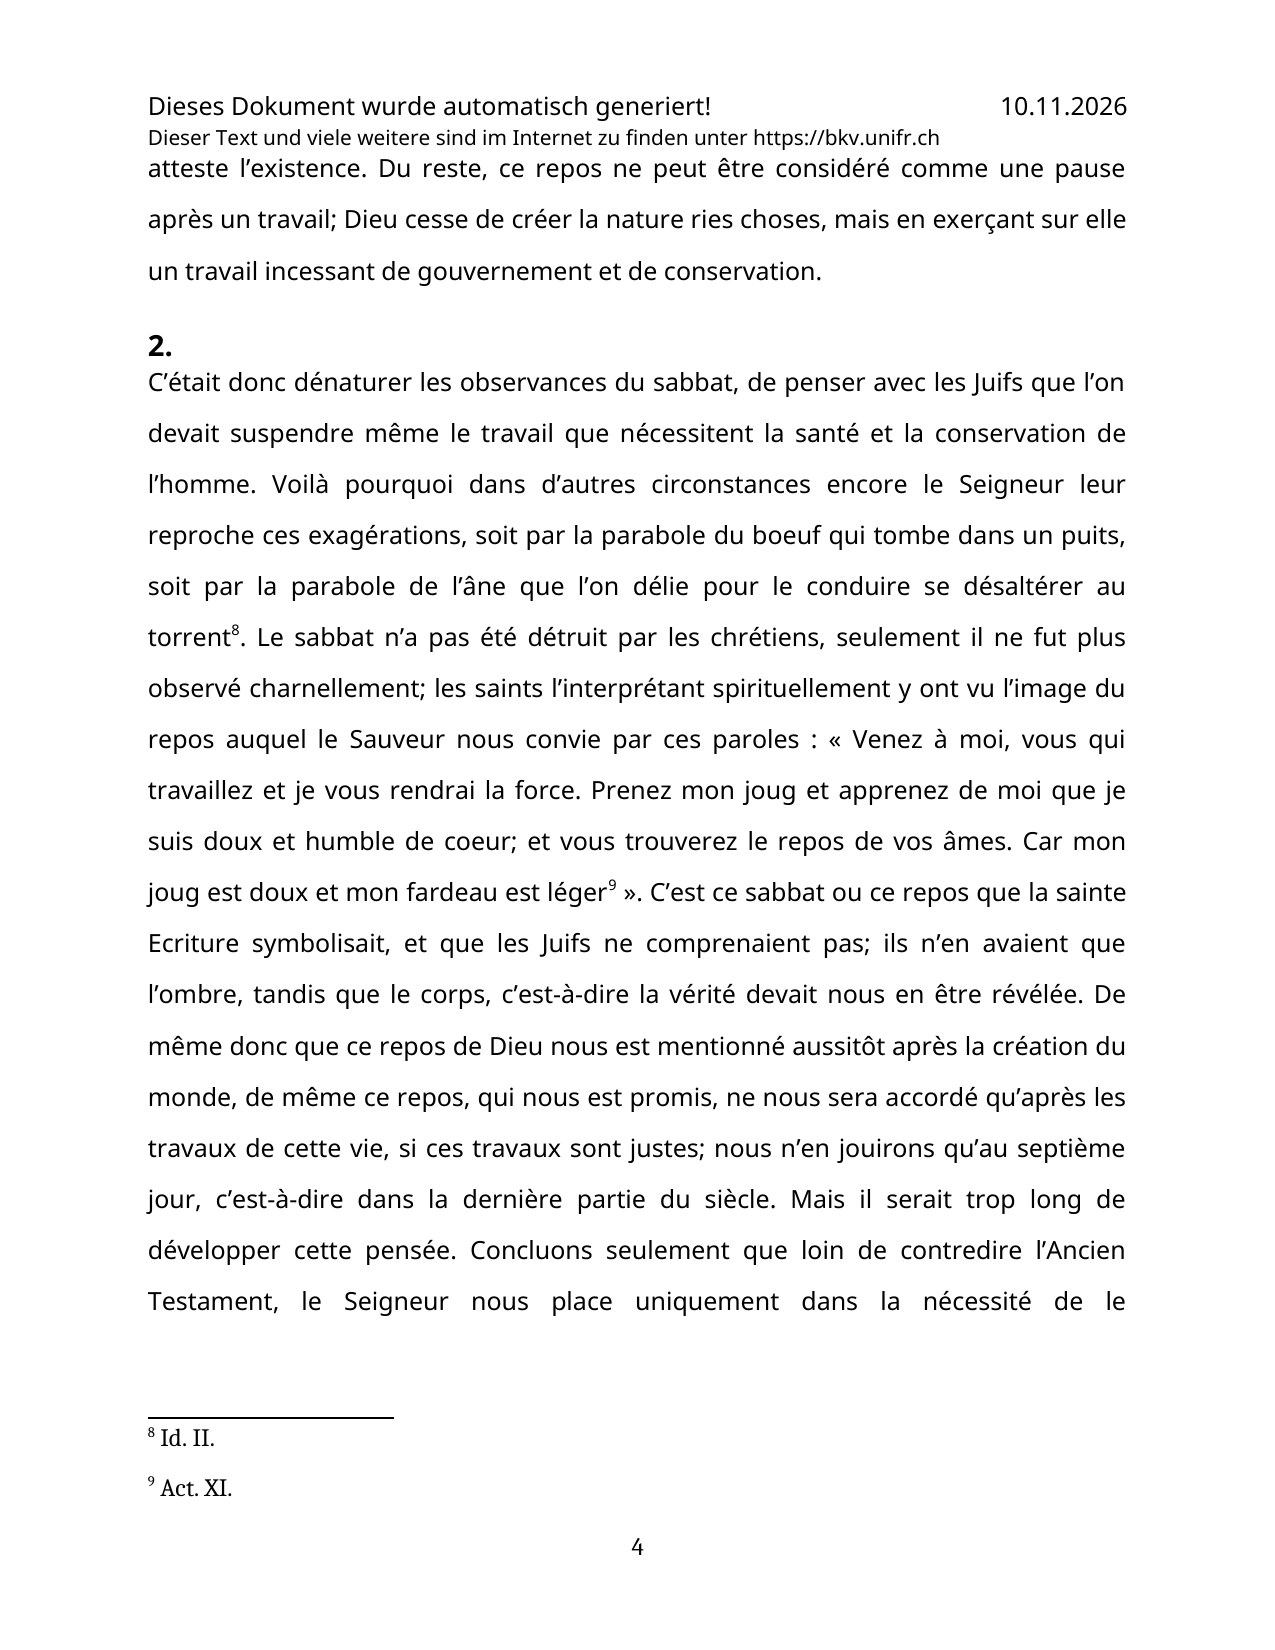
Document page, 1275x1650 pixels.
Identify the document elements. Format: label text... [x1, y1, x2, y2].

subtitle 2. [148, 325, 1127, 365]
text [148, 365, 1127, 1317]
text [148, 151, 1127, 287]
